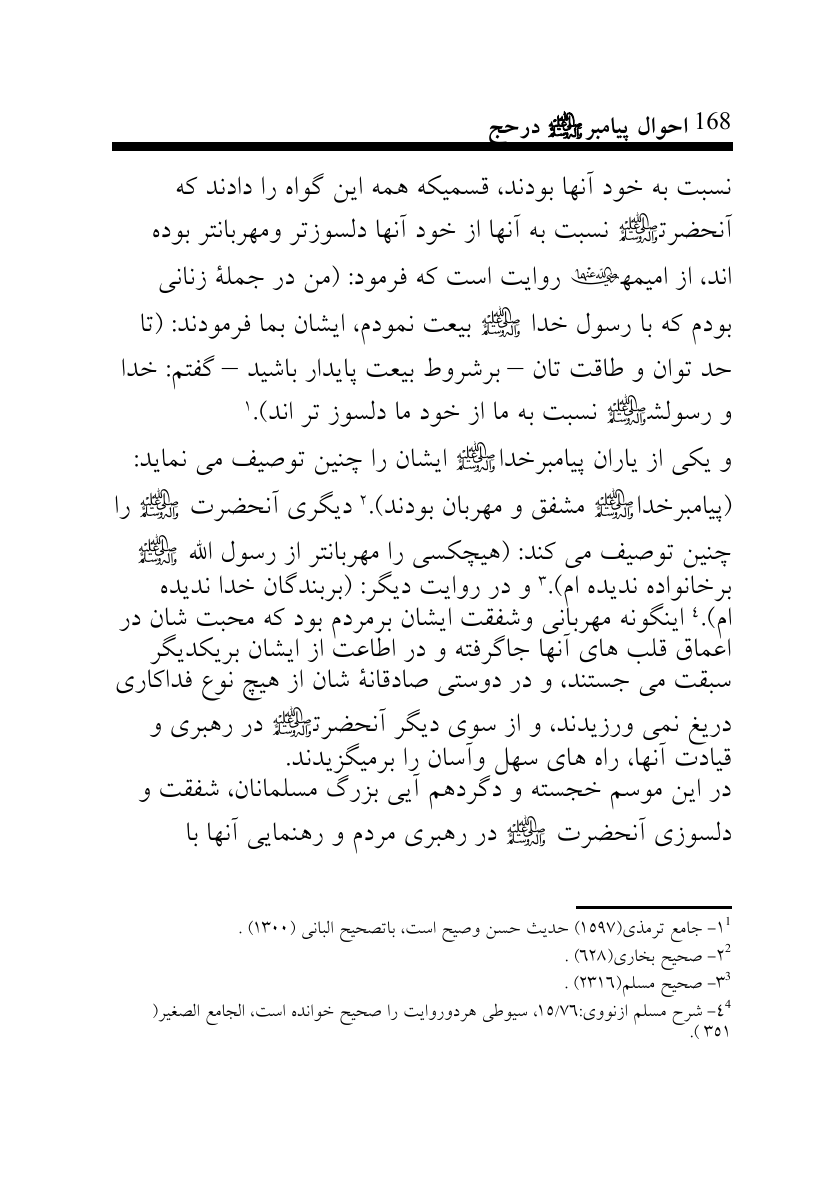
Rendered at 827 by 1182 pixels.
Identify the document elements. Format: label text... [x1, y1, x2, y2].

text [112, 176, 731, 435]
text و یکی از یاران پیامبرخداص ایشان را چنین توصیف می نماید: (پیامبرخداص مشفق و مهربان بودند). دیگری آنحضرت ص را چنین توصیف می کند: (هیچکسی را مهربانتر از رسول الله ص برخانواده ندیده ام). و در روایت دیگر: (بربندگان خدا ندیده ام). اینگونه مهربانی وشفقت ایشان برمردم بود که محبت شان در اعماق قلب های آنها جاگرفته و در اطاعت از ایشان بریکدیگر سبقت می جستند، و در دوستی صادقانة شان از هیچ نوع فداکاری دریغ نمی ورزیدند، و از سوی دیگر آنحضرتص در رهبری و قیادت آنها، راه های سهل وآسان را برمیگزیدند. [112, 435, 731, 778]
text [112, 778, 731, 856]
